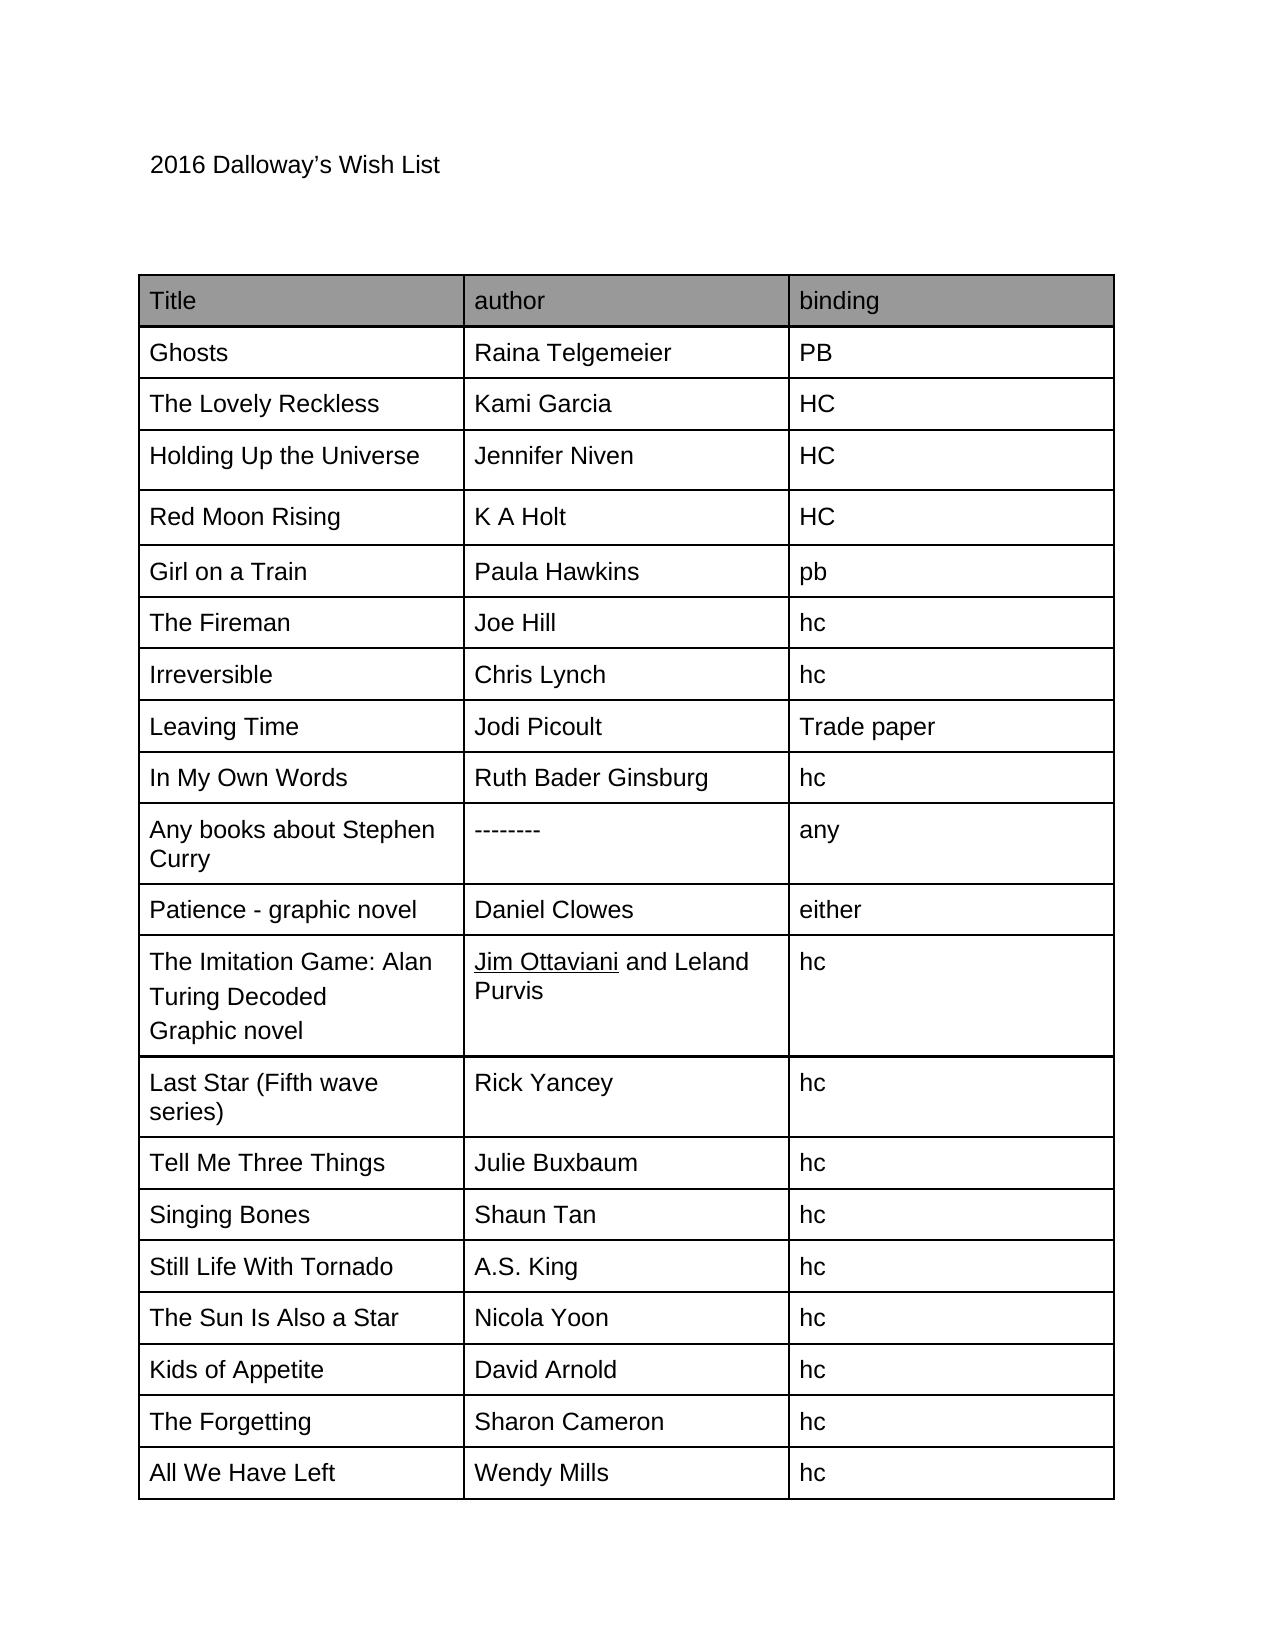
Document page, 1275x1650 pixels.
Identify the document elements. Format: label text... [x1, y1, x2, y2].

table_cell hc [790, 1241, 1113, 1291]
text 2016 Dalloway’s Wish List [150, 150, 1125, 179]
table_cell Still Life With Tornado [140, 1241, 463, 1291]
table_cell pb [790, 546, 1113, 596]
table_header binding [790, 276, 1113, 325]
table_cell HC [790, 431, 1113, 489]
table_cell Any books about Stephen Curry [140, 804, 463, 883]
table_cell Wendy Mills [465, 1448, 788, 1497]
table_cell David Arnold [465, 1345, 788, 1394]
table_cell The Lovely Reckless [140, 379, 463, 429]
table_cell HC [790, 491, 1113, 544]
table_cell hc [790, 1138, 1113, 1187]
table_cell Last Star (Fifth wave series) [140, 1058, 463, 1136]
table_cell Girl on a Train [140, 546, 463, 596]
table_cell Jodi Picoult [465, 701, 788, 751]
table_cell Tell Me Three Things [140, 1138, 463, 1187]
table_cell In My Own Words [140, 753, 463, 802]
table_cell Kami Garcia [465, 379, 788, 429]
table_cell HC [790, 379, 1113, 429]
table_cell Ruth Bader Ginsburg [465, 753, 788, 802]
table_header Title [140, 276, 463, 325]
table_cell Daniel Clowes [465, 885, 788, 934]
table_cell hc [790, 1190, 1113, 1239]
table_cell Leaving Time [140, 701, 463, 751]
table_cell Irreversible [140, 649, 463, 699]
table_cell Shaun Tan [465, 1190, 788, 1239]
table_cell Sharon Cameron [465, 1396, 788, 1446]
table_cell The Sun Is Also a Star [140, 1293, 463, 1342]
table_cell Jennifer Niven [465, 431, 788, 489]
table_cell hc [790, 1058, 1113, 1136]
table_cell Ghosts [140, 328, 463, 377]
table_cell hc [790, 1345, 1113, 1394]
table_cell The Imitation Game: Alan Turing Decoded Graphic novel [140, 936, 463, 1055]
table_cell A.S. King [465, 1241, 788, 1291]
table_cell Holding Up the Universe [140, 431, 463, 489]
table_cell hc [790, 1448, 1113, 1497]
table_cell K A Holt [465, 491, 788, 544]
table_cell Trade paper [790, 701, 1113, 751]
table_cell Singing Bones [140, 1190, 463, 1239]
table_cell Joe Hill [465, 598, 788, 647]
table_cell hc [790, 1396, 1113, 1446]
table_cell hc [790, 598, 1113, 647]
table_cell PB [790, 328, 1113, 377]
table_cell Chris Lynch [465, 649, 788, 699]
table_cell hc [790, 649, 1113, 699]
table_cell hc [790, 753, 1113, 802]
table_cell hc [790, 1293, 1113, 1342]
table_cell Jim Ottaviani and Leland Purvis [465, 936, 788, 1055]
table_cell -------- [465, 804, 788, 883]
table_cell The Fireman [140, 598, 463, 647]
table_cell any [790, 804, 1113, 883]
table_cell hc [790, 936, 1113, 1055]
table_cell Julie Buxbaum [465, 1138, 788, 1187]
table_header author [465, 276, 788, 325]
table_cell Nicola Yoon [465, 1293, 788, 1342]
table_cell All We Have Left [140, 1448, 463, 1497]
table_cell Red Moon Rising [140, 491, 463, 544]
table_cell Patience - graphic novel [140, 885, 463, 934]
table_cell The Forgetting [140, 1396, 463, 1446]
table_cell either [790, 885, 1113, 934]
table_cell Paula Hawkins [465, 546, 788, 596]
table_cell Raina Telgemeier [465, 328, 788, 377]
table_cell Rick Yancey [465, 1058, 788, 1136]
table_cell Kids of Appetite [140, 1345, 463, 1394]
